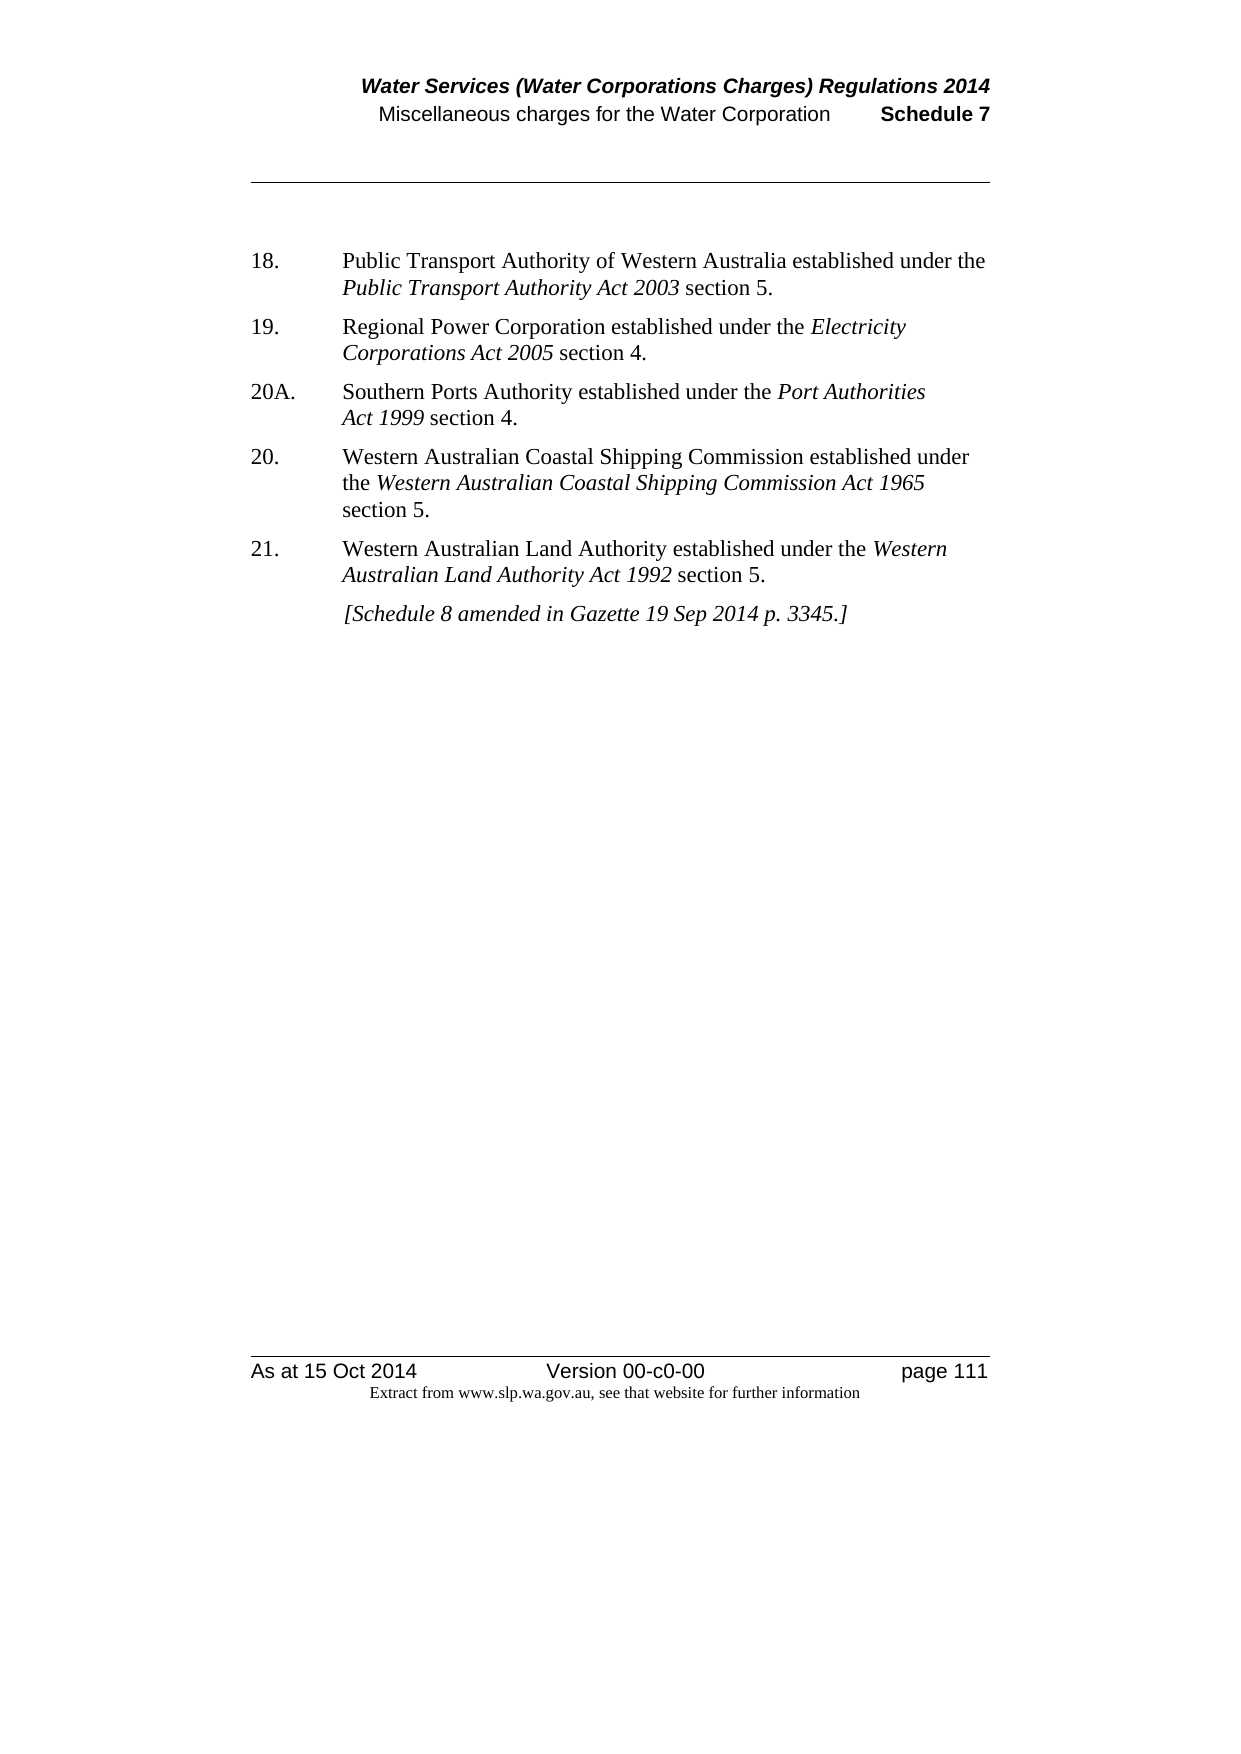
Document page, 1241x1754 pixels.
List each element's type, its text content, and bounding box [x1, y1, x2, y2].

text [Schedule 8 amended in Gazette 19 Sep 2014 p. 3345.] [251, 600, 990, 626]
text 19. Regional Power Corporation established under the Electricity Corporations Act 2005 section 4. [251, 313, 990, 365]
text 18. Public Transport Authority of Western Australia established under the Public Transport Authority Act 2003 section 5. [251, 247, 990, 300]
text 20A. Southern Ports Authority established under the Port Authorities Act 1999 section 4. [251, 378, 990, 431]
text 21. Western Australian Land Authority established under the Western Australian Land Authority Act 1992 section 5. [251, 535, 990, 587]
text 20. Western Australian Coastal Shipping Commission established under the Western Australian Coastal Shipping Commission Act 1965 section 5. [251, 443, 990, 522]
